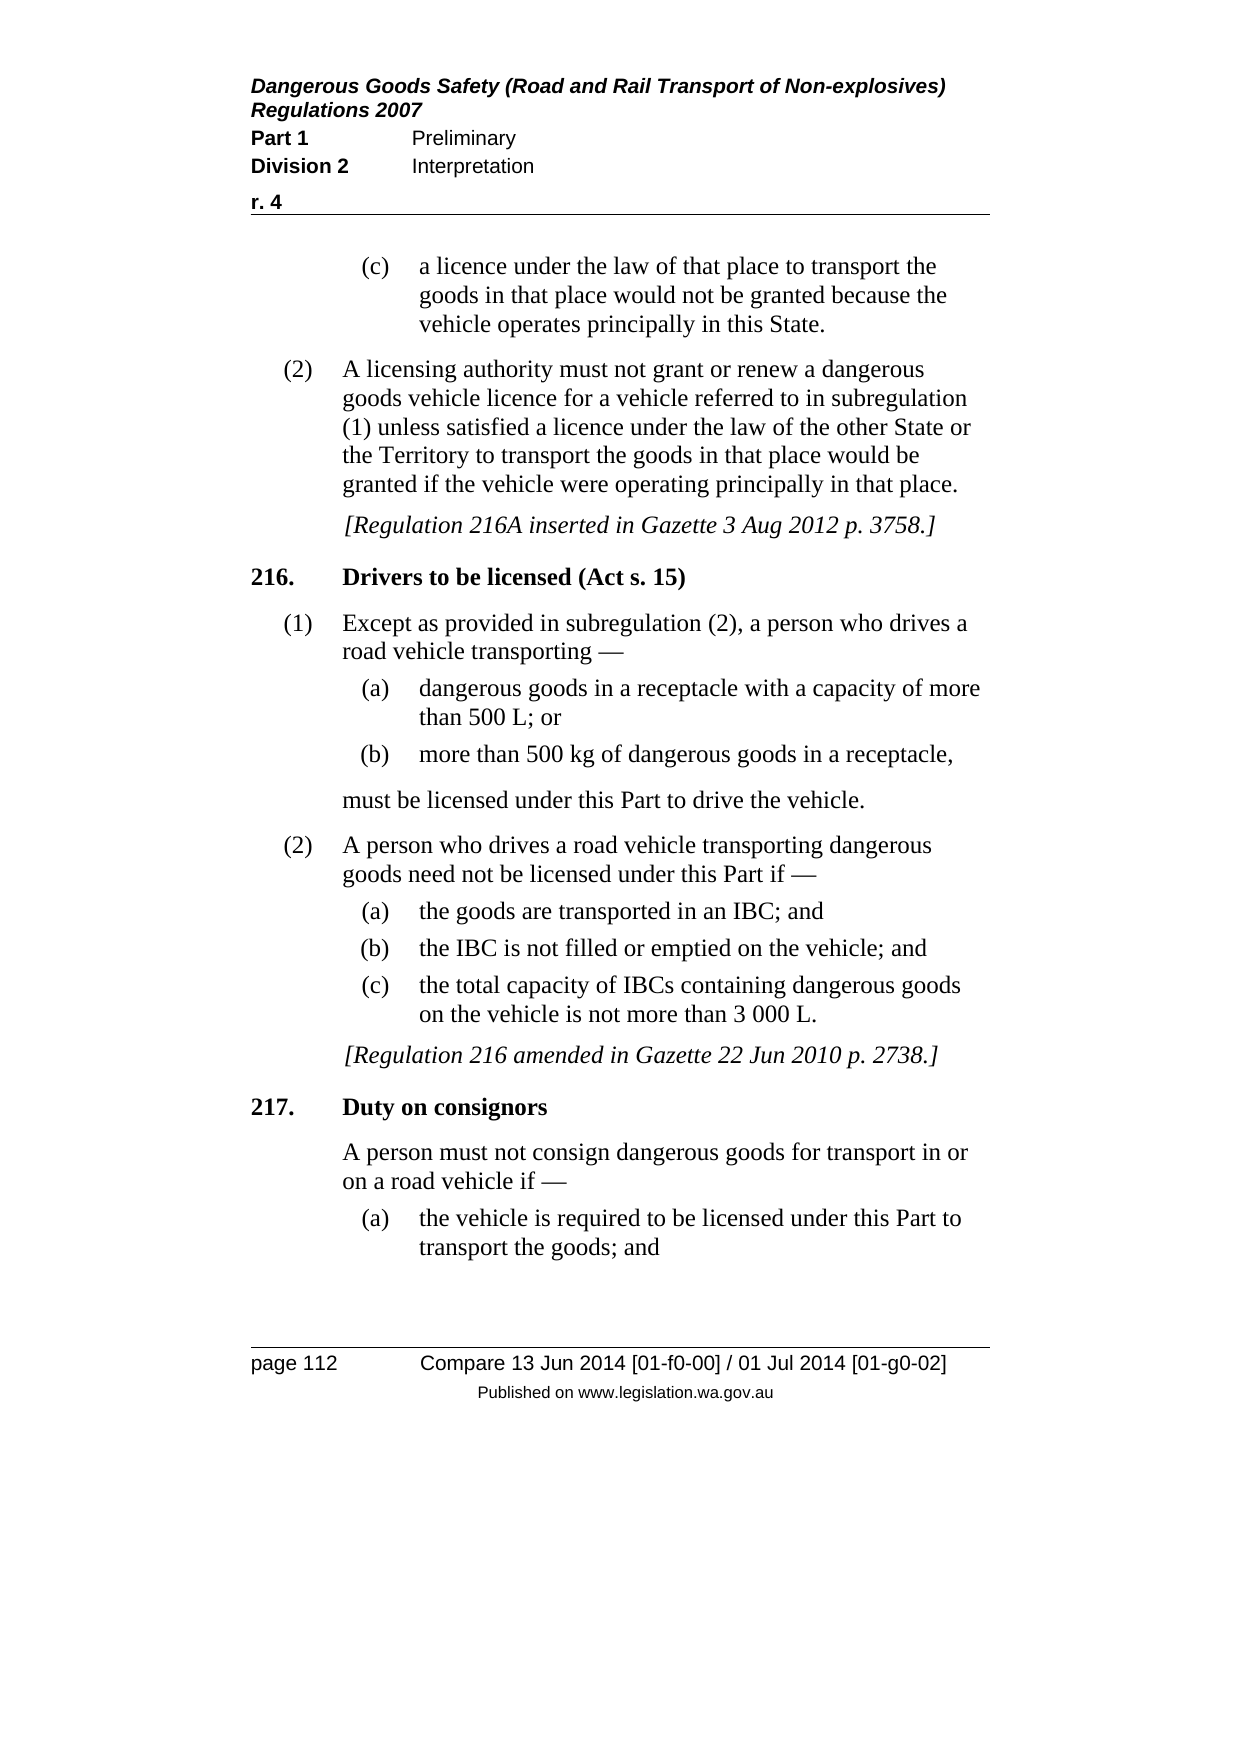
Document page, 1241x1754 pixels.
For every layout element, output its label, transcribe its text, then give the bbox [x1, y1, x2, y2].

text (c) the total capacity of IBCs containing dangerous goods on the vehicle is not more than 3 000 L. [251, 970, 990, 1028]
text must be licensed under this Part to drive the vehicle. [251, 785, 990, 813]
subtitle 216. Drivers to be licensed (Act s. 15) [251, 562, 990, 591]
text (b) the IBC is not filled or emptied on the vehicle; and [251, 933, 990, 962]
text (1) Except as provided in subregulation (2), a person who drives a road vehicle transporting — [251, 608, 990, 665]
text (b) more than 500 kg of dangerous goods in a receptacle, [251, 739, 990, 768]
subtitle 217. Duty on consignors [251, 1092, 990, 1121]
text (a) dangerous goods in a receptacle with a capacity of more than 500 L; or [251, 673, 990, 731]
text (2) A person who drives a road vehicle transporting dangerous goods need not be licensed under this Part if — [251, 830, 990, 888]
text [Regulation 216 amended in Gazette 22 Jun 2010 p. 2738.] [251, 1040, 990, 1069]
text [Regulation 216A inserted in Gazette 3 Aug 2012 p. 3758.] [251, 511, 990, 539]
text (a) the vehicle is required to be licensed under this Part to transport the goods; and [251, 1203, 990, 1261]
text A person must not consign dangerous goods for transport in or on a road vehicle if — [251, 1137, 990, 1195]
text (2) A licensing authority must not grant or renew a dangerous goods vehicle licence for a vehicle referred to in subregulation (1) unless satisfied a licence under the law of the other State or the Territory to transport the goods in that place would be granted if the vehicle were operating principally in that place. [251, 354, 990, 498]
text (a) the goods are transported in an IBC; and [251, 896, 990, 925]
text (c) a licence under the law of that place to transport the goods in that place would not be granted because the vehicle operates principally in this State. [251, 251, 990, 338]
